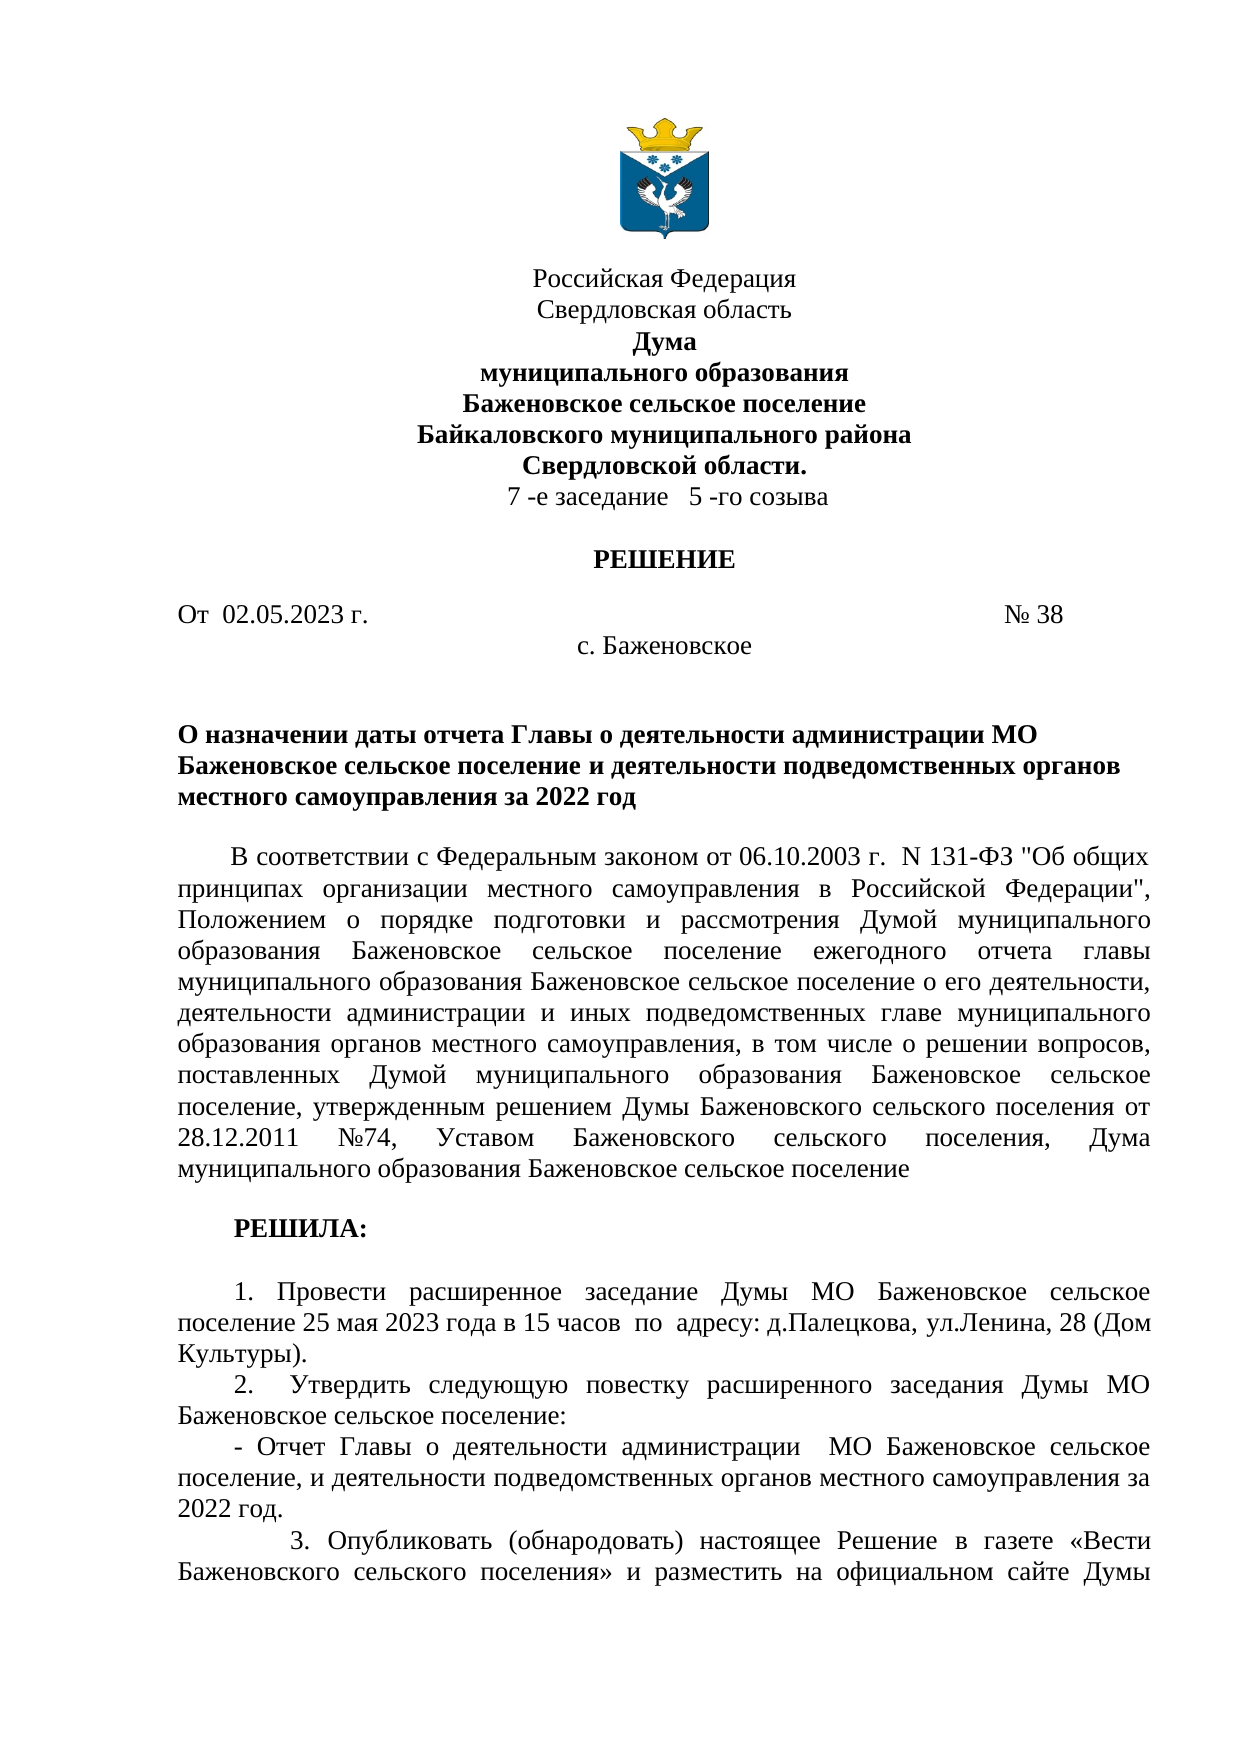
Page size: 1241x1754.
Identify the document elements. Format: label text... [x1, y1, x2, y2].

text Дума [177, 325, 1152, 356]
text РЕШЕНИЕ [177, 543, 1152, 574]
text 2. Утвердить следующую повестку расширенного заседания Думы МО Баженовское сельское поселение: [177, 1368, 1152, 1430]
text РЕШИЛА: [177, 1212, 1152, 1243]
picture [637, 177, 692, 230]
text От 02.05.2023 г. № 38 [177, 598, 1152, 629]
text В соответствии с Федеральным законом от 06.10.2003 г. N 131-ФЗ "Об общих принципах организации местного самоуправления в Российской Федерации", Положением о порядке подготовки и рассмотрения Думой муниципального образования Баженовское сельское поселение ежегодного отчета главы муниципального образования Баженовское сельское поселение о его деятельности, деятельности администрации и иных подведомственных главе муниципального образования органов местного самоуправления, в том числе о решении вопросов, поставленных Думой муниципального образования Баженовское сельское поселение, утвержденным решением Думы Баженовского сельского поселения от 28.12.2011 №74, Уставом Баженовского сельского поселения, Дума муниципального образования Баженовское сельское поселение [177, 841, 1152, 1183]
text Байкаловского муниципального района [177, 418, 1152, 449]
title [177, 1524, 1152, 1586]
text 1. Провести расширенное заседание Думы МО Баженовское сельское поселение 25 мая 2023 года в 15 часов по адресу: д.Палецкова, ул.Ленина, 28 (Дом Культуры). [177, 1274, 1152, 1368]
text Российская Федерация [177, 262, 1152, 294]
text 7 -е заседание 5 -го созыва [177, 481, 1152, 512]
text с. Баженовское [177, 629, 1152, 660]
text - Отчет Главы о деятельности администрации МО Баженовское сельское поселение, и деятельности подведомственных органов местного самоуправления за 2022 год. [177, 1430, 1152, 1524]
text Баженовское сельское поселение [177, 387, 1152, 418]
text Свердловская область [177, 294, 1152, 325]
picture [620, 118, 709, 239]
text Свердловской области. [177, 449, 1152, 481]
text муниципального образования [177, 356, 1152, 387]
title О назначении даты отчета Главы о деятельности администрации МО Баженовское сельское поселение и деятельности подведомственных органов местного самоуправления за 2022 год [177, 718, 1152, 811]
